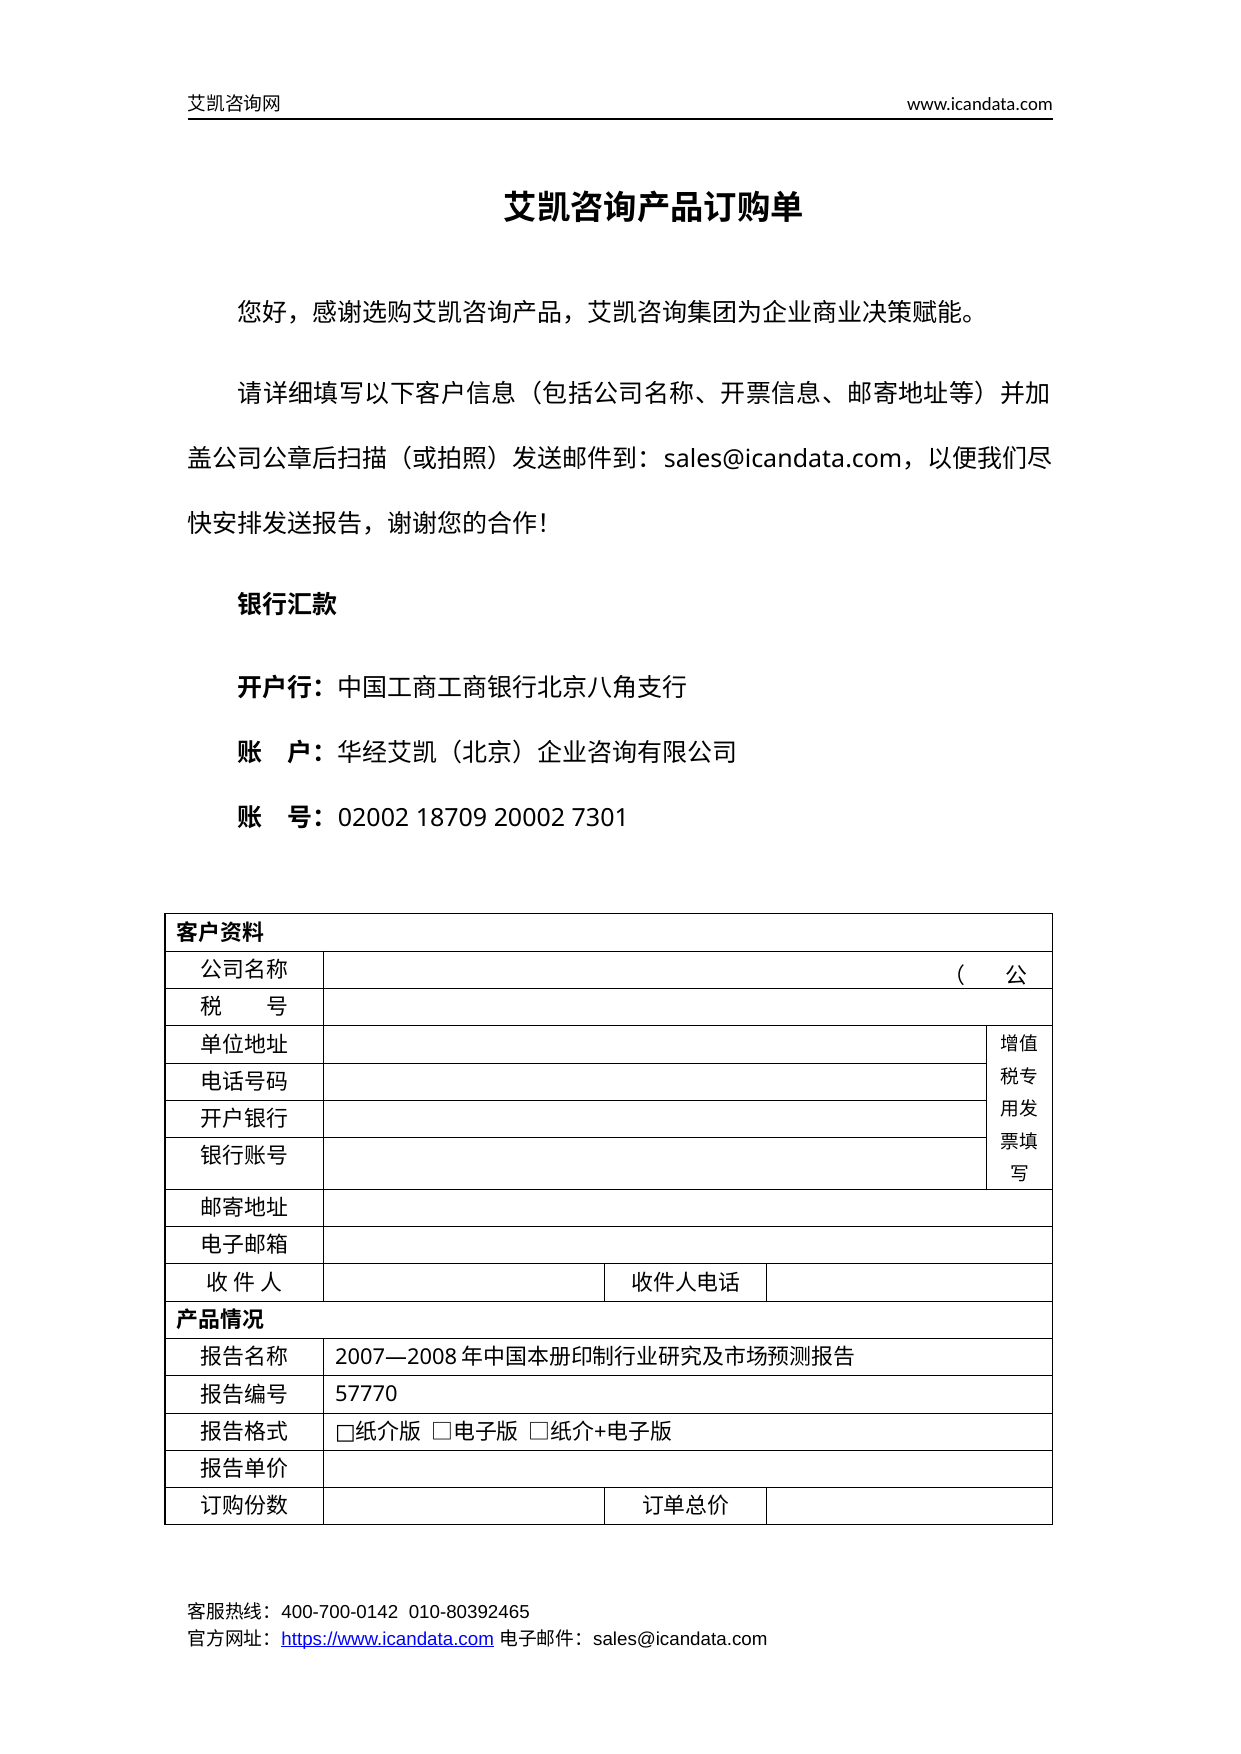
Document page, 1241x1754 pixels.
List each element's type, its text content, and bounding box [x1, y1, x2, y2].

table_cell 增值税专用发票填写 [987, 1026, 1052, 1189]
table_cell 公司名称 [166, 952, 323, 988]
text 账 号：02002 18709 20002 7301 [187, 783, 1053, 848]
text 账 户：华经艾凯（北京）企业咨询有限公司 [187, 718, 1053, 783]
table_cell 报告格式 [166, 1414, 323, 1450]
table_cell 57770 [324, 1376, 1052, 1412]
table_cell 报告编号 [166, 1376, 323, 1412]
table_header 客户资料 [166, 914, 1052, 951]
table_cell 开户银行 [166, 1101, 323, 1137]
table_cell 税 号 [166, 989, 323, 1025]
table_cell [324, 1101, 986, 1137]
table_cell 收件人电话 [605, 1264, 766, 1301]
table_cell 2007—2008年中国本册印制行业研究及市场预测报告 [324, 1339, 1052, 1375]
text 您好，感谢选购艾凯咨询产品，艾凯咨询集团为企业商业决策赋能。 [187, 278, 1053, 343]
table_cell [324, 1026, 986, 1062]
table_cell [324, 1138, 986, 1189]
table_cell 订单总价 [605, 1488, 766, 1524]
table_cell 电话号码 [166, 1064, 323, 1100]
text 开户行：中国工商工商银行北京八角支行 [187, 653, 1053, 718]
table_cell 报告名称 [166, 1339, 323, 1375]
table_cell 邮寄地址 [166, 1190, 323, 1226]
table_cell [324, 1064, 986, 1100]
table_cell [324, 1264, 604, 1301]
text 艾凯咨询产品订购单 [187, 172, 1053, 237]
table_cell [324, 1190, 1052, 1226]
text 银行汇款 [187, 570, 1053, 635]
table_cell 产品情况 [166, 1302, 1052, 1338]
table_cell □纸介版 □电子版 □纸介+电子版 [324, 1414, 1052, 1450]
table_cell 电子邮箱 [166, 1227, 323, 1263]
table_cell [324, 989, 1052, 1025]
table_cell 银行账号 [166, 1138, 323, 1189]
table_cell [767, 1488, 1052, 1524]
table_cell [324, 1227, 1052, 1263]
table_cell 订购份数 [166, 1488, 323, 1524]
table_cell [324, 1488, 604, 1524]
text 请详细填写以下客户信息（包括公司名称、开票信息、邮寄地址等）并加盖公司公章后扫描（或拍照）发送邮件到：sales@icandata.com，以便我们尽快安排发送报告，谢谢您的合作！ [187, 359, 1053, 554]
table_cell [324, 1451, 1052, 1487]
table_cell [324, 952, 1052, 988]
table_cell 单位地址 [166, 1026, 323, 1062]
table_cell 报告单价 [166, 1451, 323, 1487]
table_cell 收 件 人 [166, 1264, 323, 1301]
table_cell [767, 1264, 1052, 1301]
